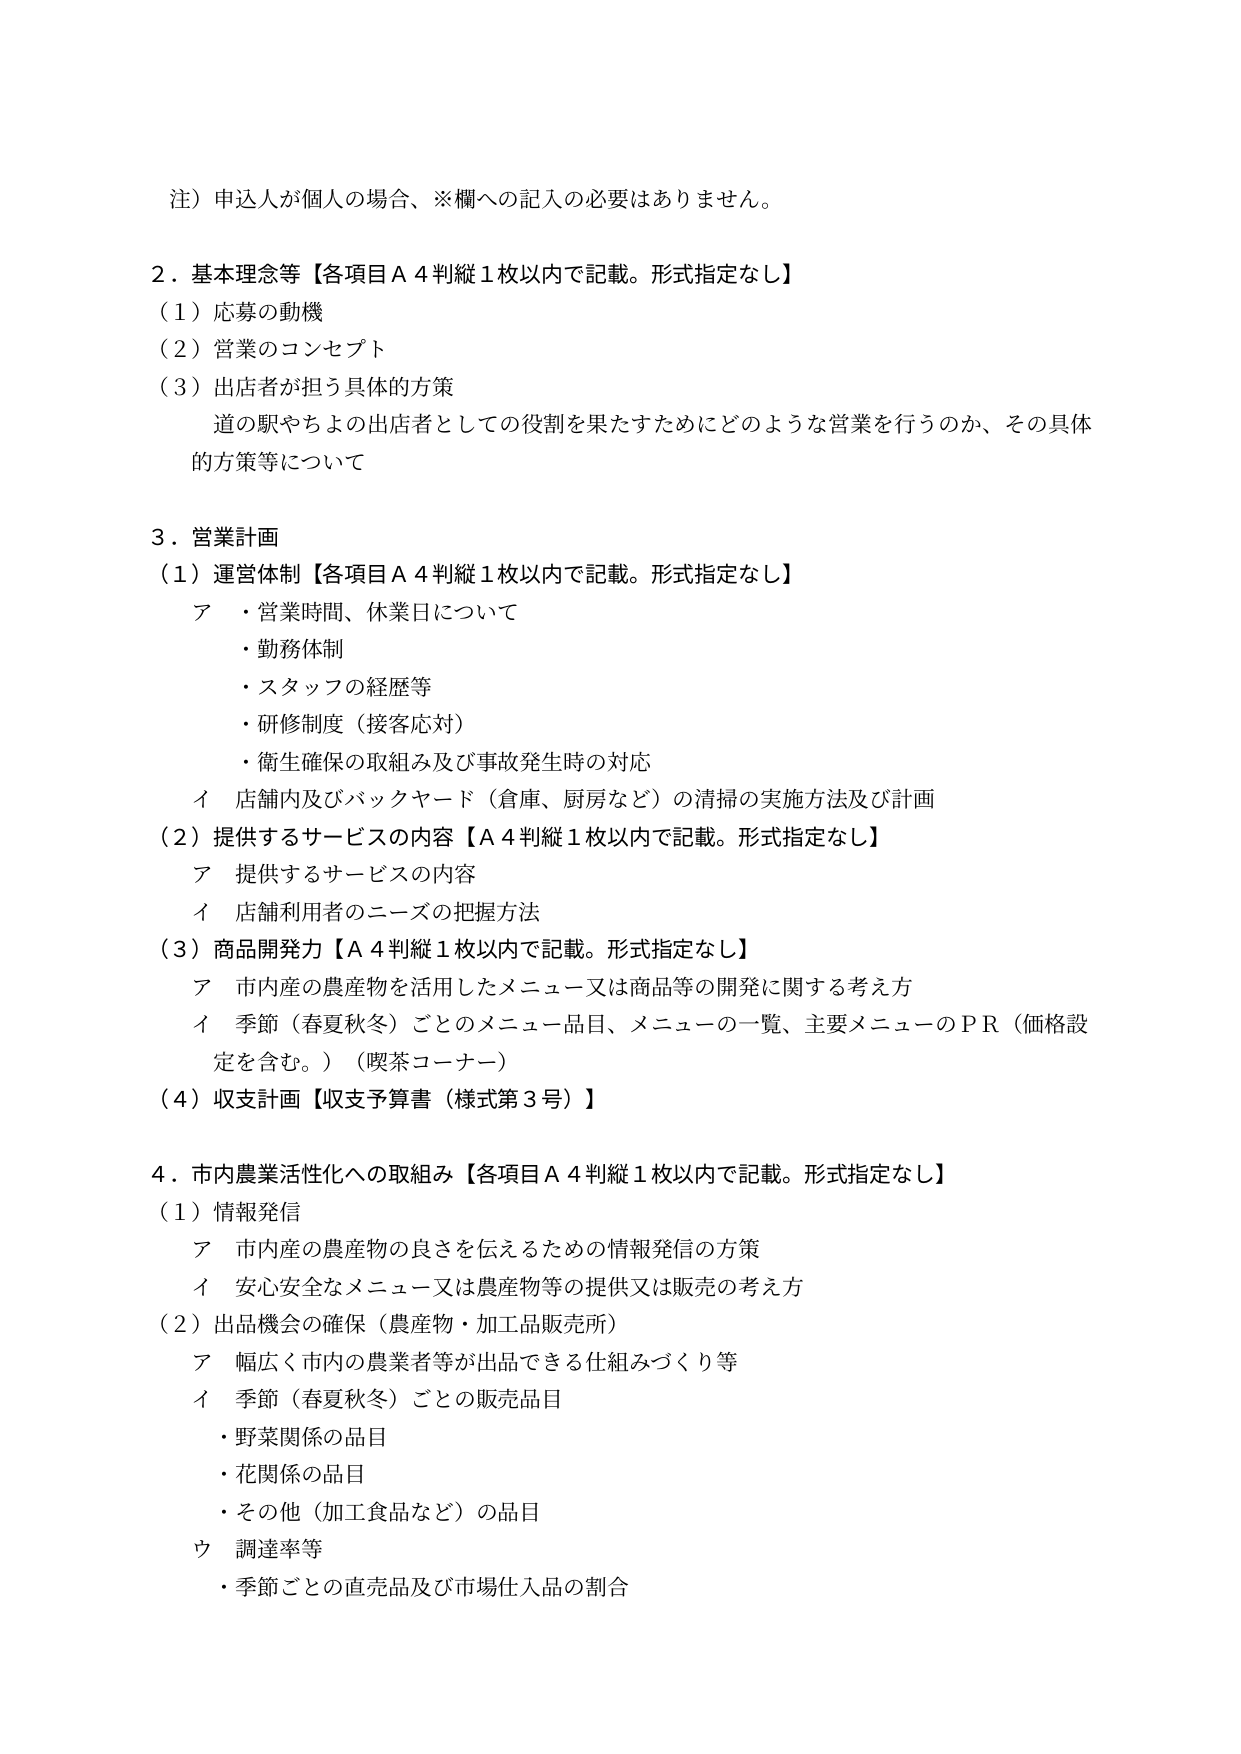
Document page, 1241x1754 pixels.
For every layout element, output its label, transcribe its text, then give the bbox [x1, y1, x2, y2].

text ・その他（加工食品など）の品目 [148, 1492, 1092, 1529]
text （３）商品開発力【Ａ４判縦１枚以内で記載。形式指定なし】 [148, 929, 1092, 967]
text （４）収支計画【収支予算書（様式第３号）】 [148, 1079, 1092, 1117]
text ア 提供するサービスの内容 [148, 854, 1092, 892]
text イ 店舗内及びバックヤード（倉庫、厨房など）の清掃の実施方法及び計画 [148, 779, 1092, 817]
text （３）出店者が担う具体的方策 [148, 367, 1092, 404]
text ３．営業計画 [148, 517, 1092, 554]
text イ 安心安全なメニュー又は農産物等の提供又は販売の考え方 [148, 1267, 1092, 1304]
text イ 店舗利用者のニーズの把握方法 [148, 892, 1092, 929]
text ア 幅広く市内の農業者等が出品できる仕組みづくり等 [148, 1342, 1092, 1379]
text ・スタッフの経歴等 [148, 667, 1092, 704]
text ア ・営業時間、休業日について [148, 592, 1092, 629]
text ウ 調達率等 [148, 1529, 1092, 1567]
text ・勤務体制 [148, 629, 1092, 667]
text （２）提供するサービスの内容【Ａ４判縦１枚以内で記載。形式指定なし】 [148, 817, 1092, 854]
text イ 季節（春夏秋冬）ごとのメニュー品目、メニューの一覧、主要メニューのＰＲ（価格設定を含む。）（喫茶コーナー） [148, 1004, 1092, 1079]
text イ 季節（春夏秋冬）ごとの販売品目 [148, 1379, 1092, 1417]
text （２）出品機会の確保（農産物・加工品販売所） [148, 1304, 1092, 1342]
text ・研修制度（接客応対） [148, 704, 1092, 742]
text （２）営業のコンセプト [148, 329, 1092, 367]
text ・衛生確保の取組み及び事故発生時の対応 [148, 742, 1092, 779]
text ア 市内産の農産物を活用したメニュー又は商品等の開発に関する考え方 [148, 967, 1092, 1004]
text （１）運営体制【各項目Ａ４判縦１枚以内で記載。形式指定なし】 [148, 554, 1092, 592]
text ・花関係の品目 [148, 1454, 1092, 1492]
text ア 市内産の農産物の良さを伝えるための情報発信の方策 [148, 1229, 1092, 1267]
text ・野菜関係の品目 [148, 1417, 1092, 1454]
text 注）申込人が個人の場合、※欄への記入の必要はありません。 [169, 179, 1092, 217]
text ２．基本理念等【各項目Ａ４判縦１枚以内で記載。形式指定なし】 [148, 254, 1092, 292]
text ４．市内農業活性化への取組み【各項目Ａ４判縦１枚以内で記載。形式指定なし】 [148, 1154, 1092, 1192]
text （１）情報発信 [148, 1192, 1092, 1229]
text ・季節ごとの直売品及び市場仕入品の割合 [148, 1567, 1092, 1604]
text 道の駅やちよの出店者としての役割を果たすためにどのような営業を行うのか、その具体的方策等について [191, 404, 1092, 479]
text （１）応募の動機 [148, 292, 1092, 329]
